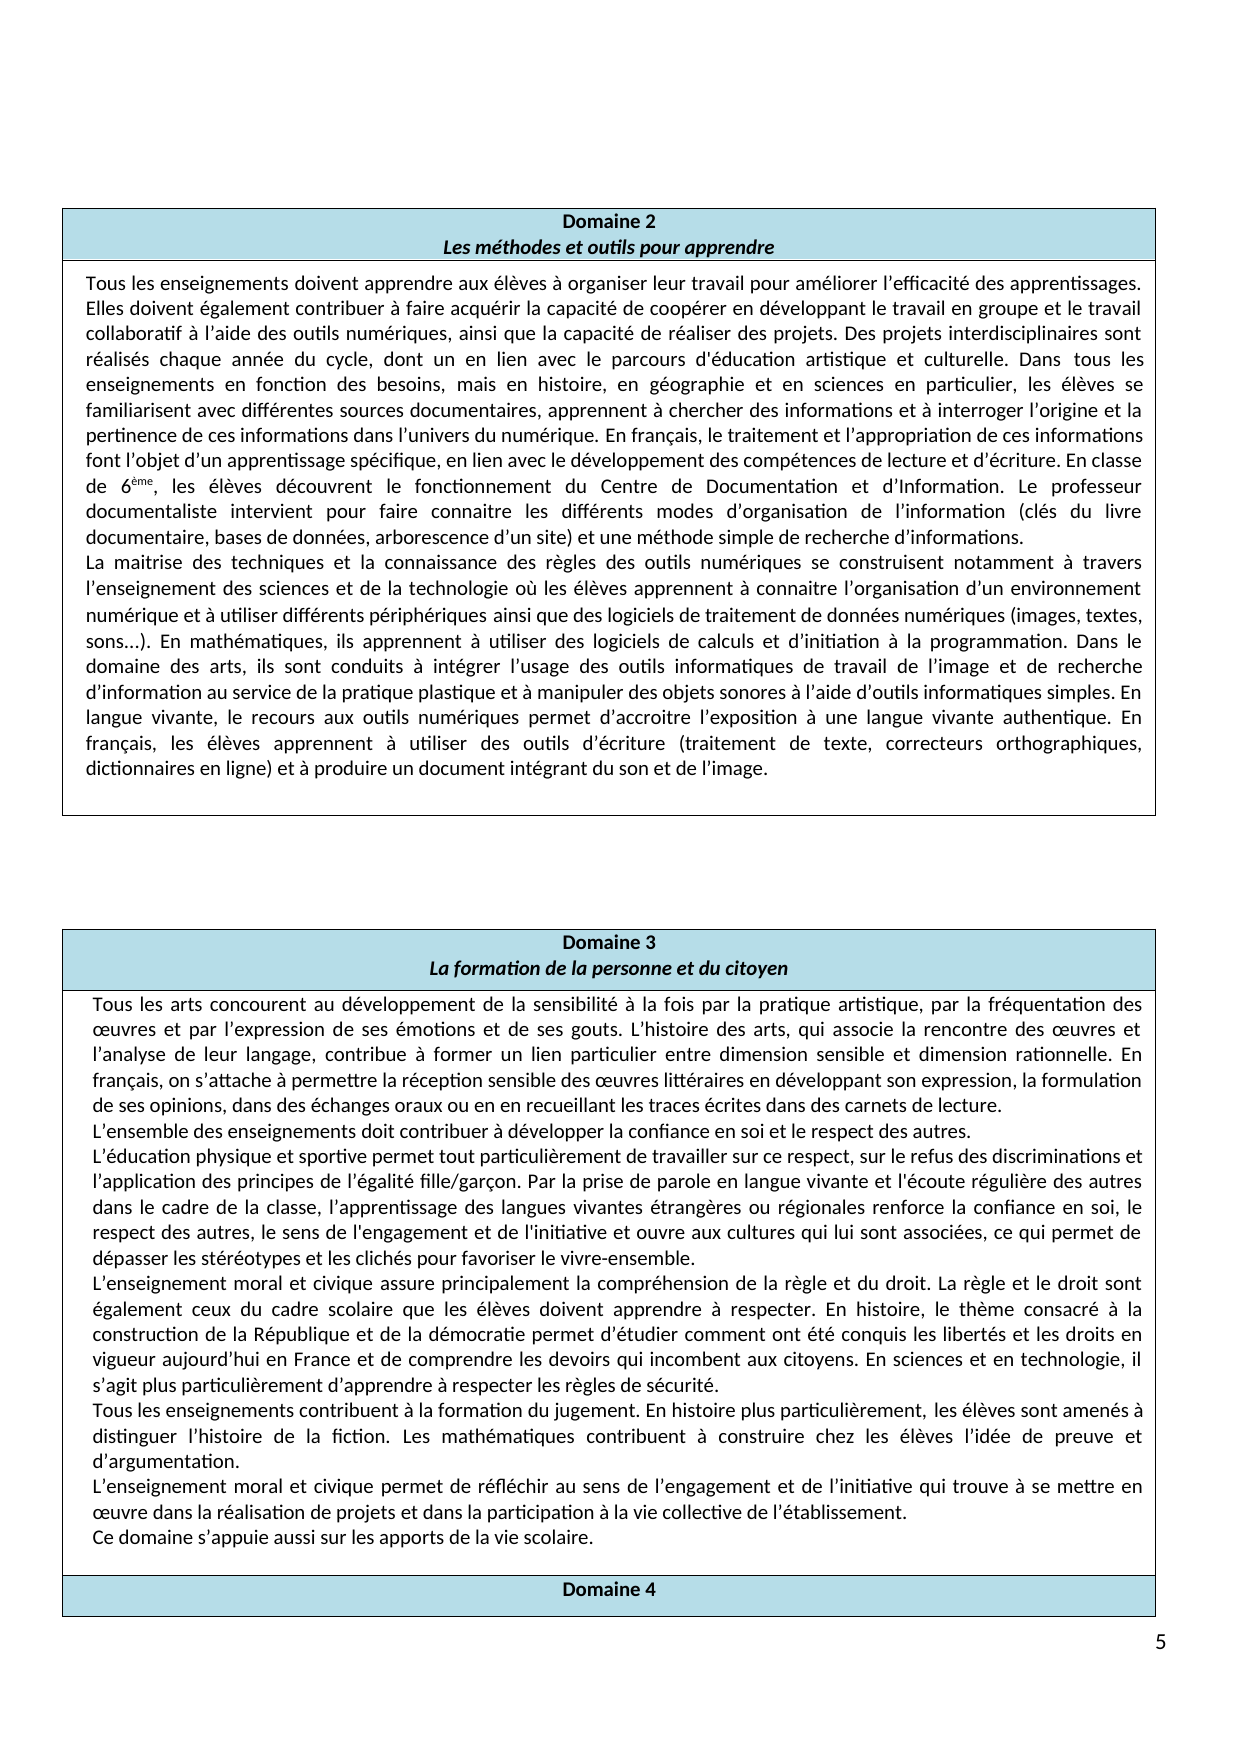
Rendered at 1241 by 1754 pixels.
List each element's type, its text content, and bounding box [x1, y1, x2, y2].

table_cell Tous les enseignements doivent apprendre aux élèves à organiser leur travail pour améliorer l’efficacité des apprentissages. Elles doivent également contribuer à faire acquérir la capacité de coopérer en développant le travail en groupe et le travail collaboratif à l’aide des outils numériques, ainsi que la capacité de réaliser des projets. Des projets interdisciplinaires sont réalisés chaque année du cycle, dont un en lien avec le parcours d'éducation artistique et culturelle. Dans tous les enseignements en fonction des besoins, mais en histoire, en géographie et en sciences en particulier, les élèves se familiarisent avec différentes sources documentaires, apprennent à chercher des informations et à interroger l’origine et la pertinence de ces informations dans l’univers du numérique. En français, le traitement et l’appropriation de ces informations font l’objet d’un apprentissage spécifique, en lien avec le développement des compétences de lecture et d’écriture. En classe de 6ème, les élèves découvrent le fonctionnement du Centre de Documentation et d’Information. Le professeur documentaliste intervient pour faire connaitre les différents modes d’organisation de l’information (clés du livre documentaire, bases de données, arborescence d’un site) et une méthode simple de recherche d’informations. La maitrise des techniques et la connaissance des règles des outils numériques se construisent notamment à travers l’enseignement des sciences et de la technologie où les élèves apprennent à connaitre l’organisation d’un environnement numérique et à utiliser différents périphériques ainsi que des logiciels de traitement de données numériques (images, textes, sons...). En mathématiques, ils apprennent à utiliser des logiciels de calculs et d’initiation à la programmation. Dans le domaine des arts, ils sont conduits à intégrer l’usage des outils informatiques de travail de l’image et de recherche d’information au service de la pratique plastique et à manipuler des objets sonores à l’aide d’outils informatiques simples. En langue vivante, le recours aux outils numériques permet d’accroitre l’exposition à une langue vivante authentique. En français, les élèves apprennent à utiliser des outils d’écriture (traitement de texte, correcteurs orthographiques, dictionnaires en ligne) et à produire un document intégrant du son et de l’image. [63, 261, 1155, 815]
table_cell Tous les arts concourent au développement de la sensibilité à la fois par la pratique artistique, par la fréquentation des œuvres et par l’expression de ses émotions et de ses gouts. L’histoire des arts, qui associe la rencontre des œuvres et l’analyse de leur langage, contribue à former un lien particulier entre dimension sensible et dimension rationnelle. En français, on s’attache à permettre la réception sensible des œuvres littéraires en développant son expression, la formulation de ses opinions, dans des échanges oraux ou en en recueillant les traces écrites dans des carnets de lecture. L’ensemble des enseignements doit contribuer à développer la confiance en soi et le respect des autres. L’éducation physique et sportive permet tout particulièrement de travailler sur ce respect, sur le refus des discriminations et l’application des principes de l’égalité fille/garçon. Par la prise de parole en langue vivante et l'écoute régulière des autres dans le cadre de la classe, l’apprentissage des langues vivantes étrangères ou régionales renforce la confiance en soi, le respect des autres, le sens de l'engagement et de l'initiative et ouvre aux cultures qui lui sont associées, ce qui permet de dépasser les stéréotypes et les clichés pour favoriser le vivre-ensemble. L’enseignement moral et civique assure principalement la compréhension de la règle et du droit. La règle et le droit sont également ceux du cadre scolaire que les élèves doivent apprendre à respecter. En histoire, le thème consacré à la construction de la République et de la démocratie permet d’étudier comment ont été conquis les libertés et les droits en vigueur aujourd’hui en France et de comprendre les devoirs qui incombent aux citoyens. En sciences et en technologie, il s’agit plus particulièrement d’apprendre à respecter les règles de sécurité. Tous les enseignements contribuent à la formation du jugement. En histoire plus particulièrement, les élèves sont amenés à distinguer l’histoire de la fiction. Les mathématiques contribuent à construire chez les élèves l’idée de preuve et d’argumentation. L’enseignement moral et civique permet de réfléchir au sens de l’engagement et de l’initiative qui trouve à se mettre en œuvre dans la réalisation de projets et dans la participation à la vie collective de l’établissement. Ce domaine s’appuie aussi sur les apports de la vie scolaire. [63, 991, 1155, 1575]
table_header Domaine 2 Les méthodes et outils pour apprendre [63, 209, 1155, 259]
table_header Domaine 3 La formation de la personne et du citoyen [63, 930, 1155, 990]
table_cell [63, 1576, 1155, 1616]
